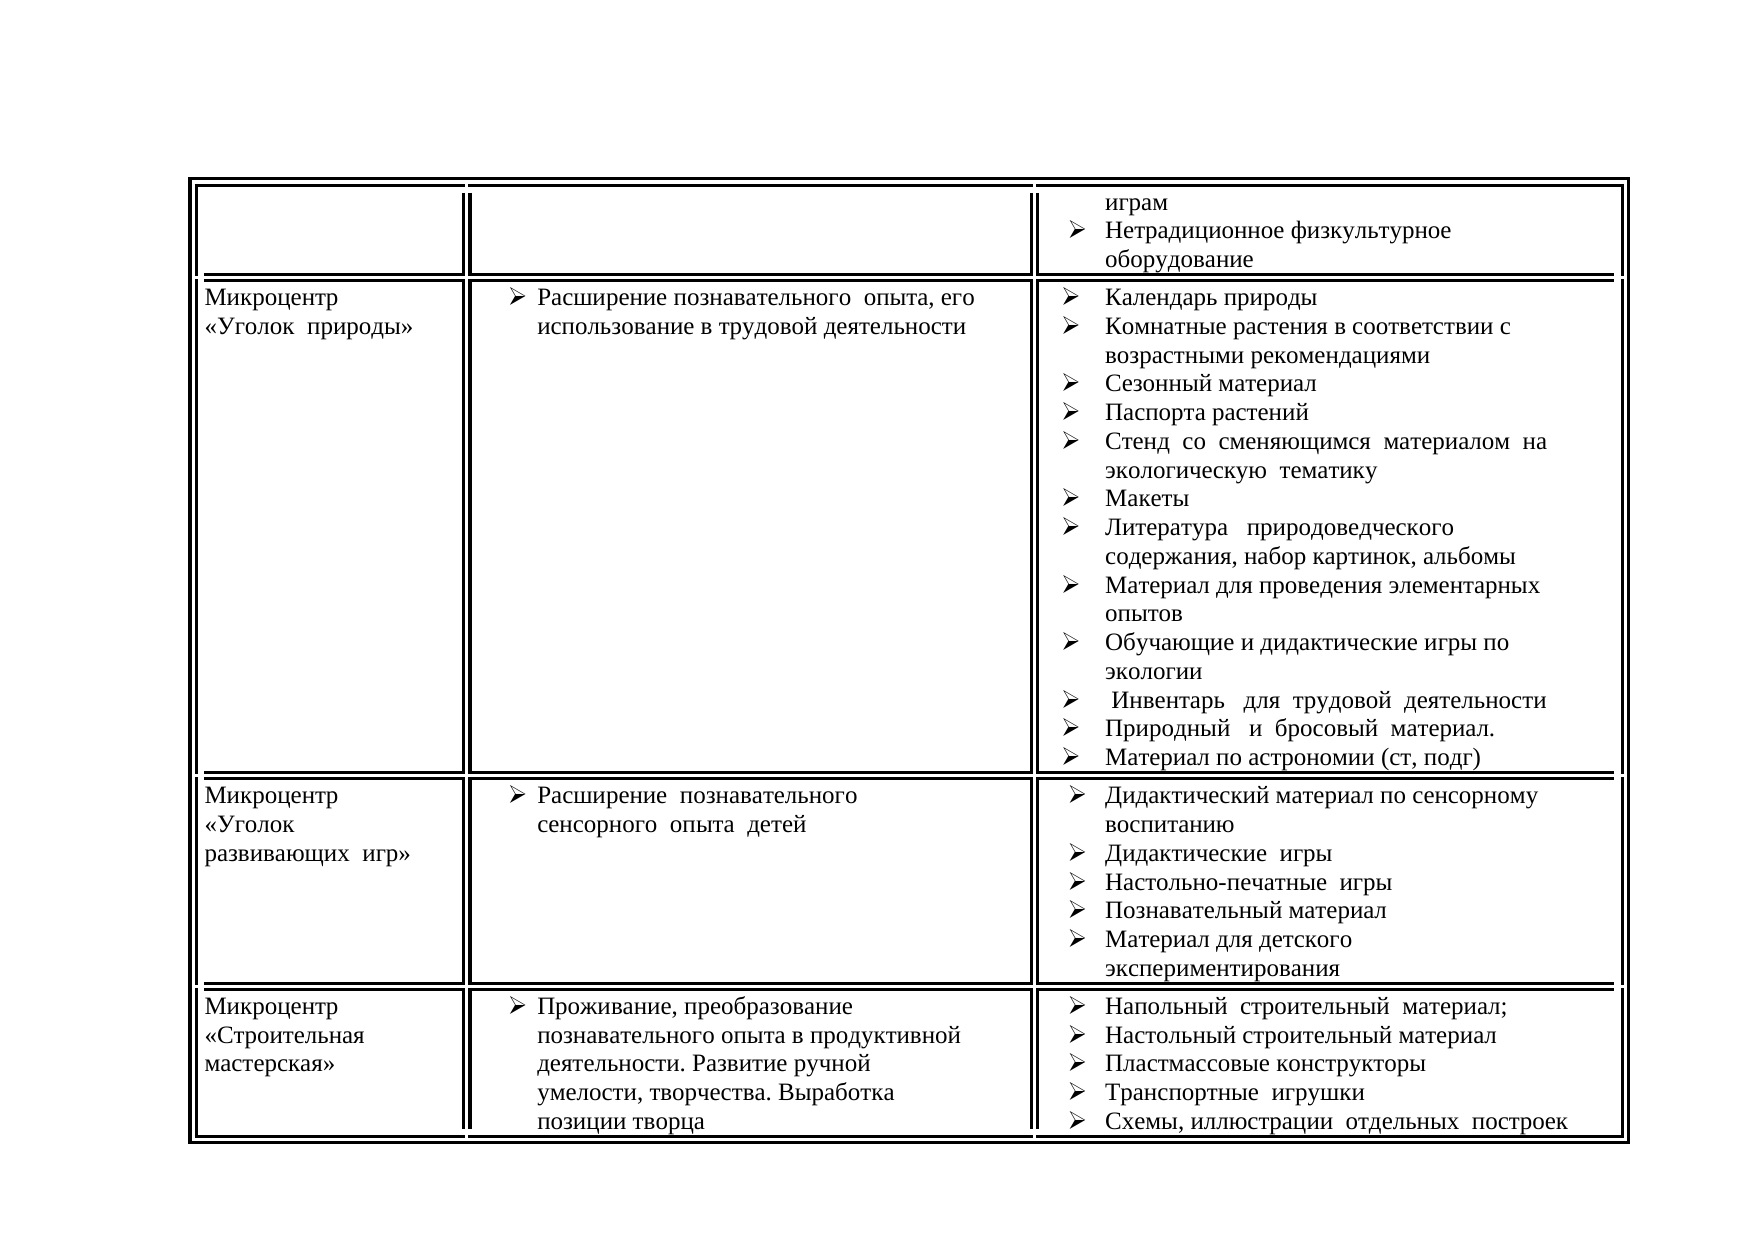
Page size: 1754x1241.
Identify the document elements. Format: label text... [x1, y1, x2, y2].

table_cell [467, 180, 1035, 273]
table_cell Расширение познавательного сенсорного опыта детей [467, 771, 1035, 982]
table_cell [1035, 180, 1625, 273]
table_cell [1035, 982, 1625, 1135]
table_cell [193, 180, 467, 273]
table_cell Микроцентр «Уголок развивающих игр» [193, 771, 467, 982]
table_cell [467, 982, 1035, 1135]
table_cell Расширение познавательного опыта, его использование в трудовой деятельности [467, 273, 1035, 771]
table_cell Дидактический материал по сенсорному воспитанию Дидактические игры Настольно-печатные игры Познавательный материал Материал для детского экспериментирования [1035, 771, 1625, 982]
table_cell Календарь природы Комнатные растения в соответствии с возрастными рекомендациями Сезонный материал Паспорта растений Стенд со сменяющимся материалом на экологическую тематику Макеты Литература природоведческого содержания, набор картинок, альбомы Материал для проведения элементарных опытов Обучающие и дидактические игры по экологии Инвентарь для трудовой деятельности Природный и бросовый материал. Материал по астрономии (ст, подг) [1035, 273, 1625, 771]
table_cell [193, 982, 467, 1135]
table_cell Микроцентр «Уголок природы» [193, 273, 467, 771]
